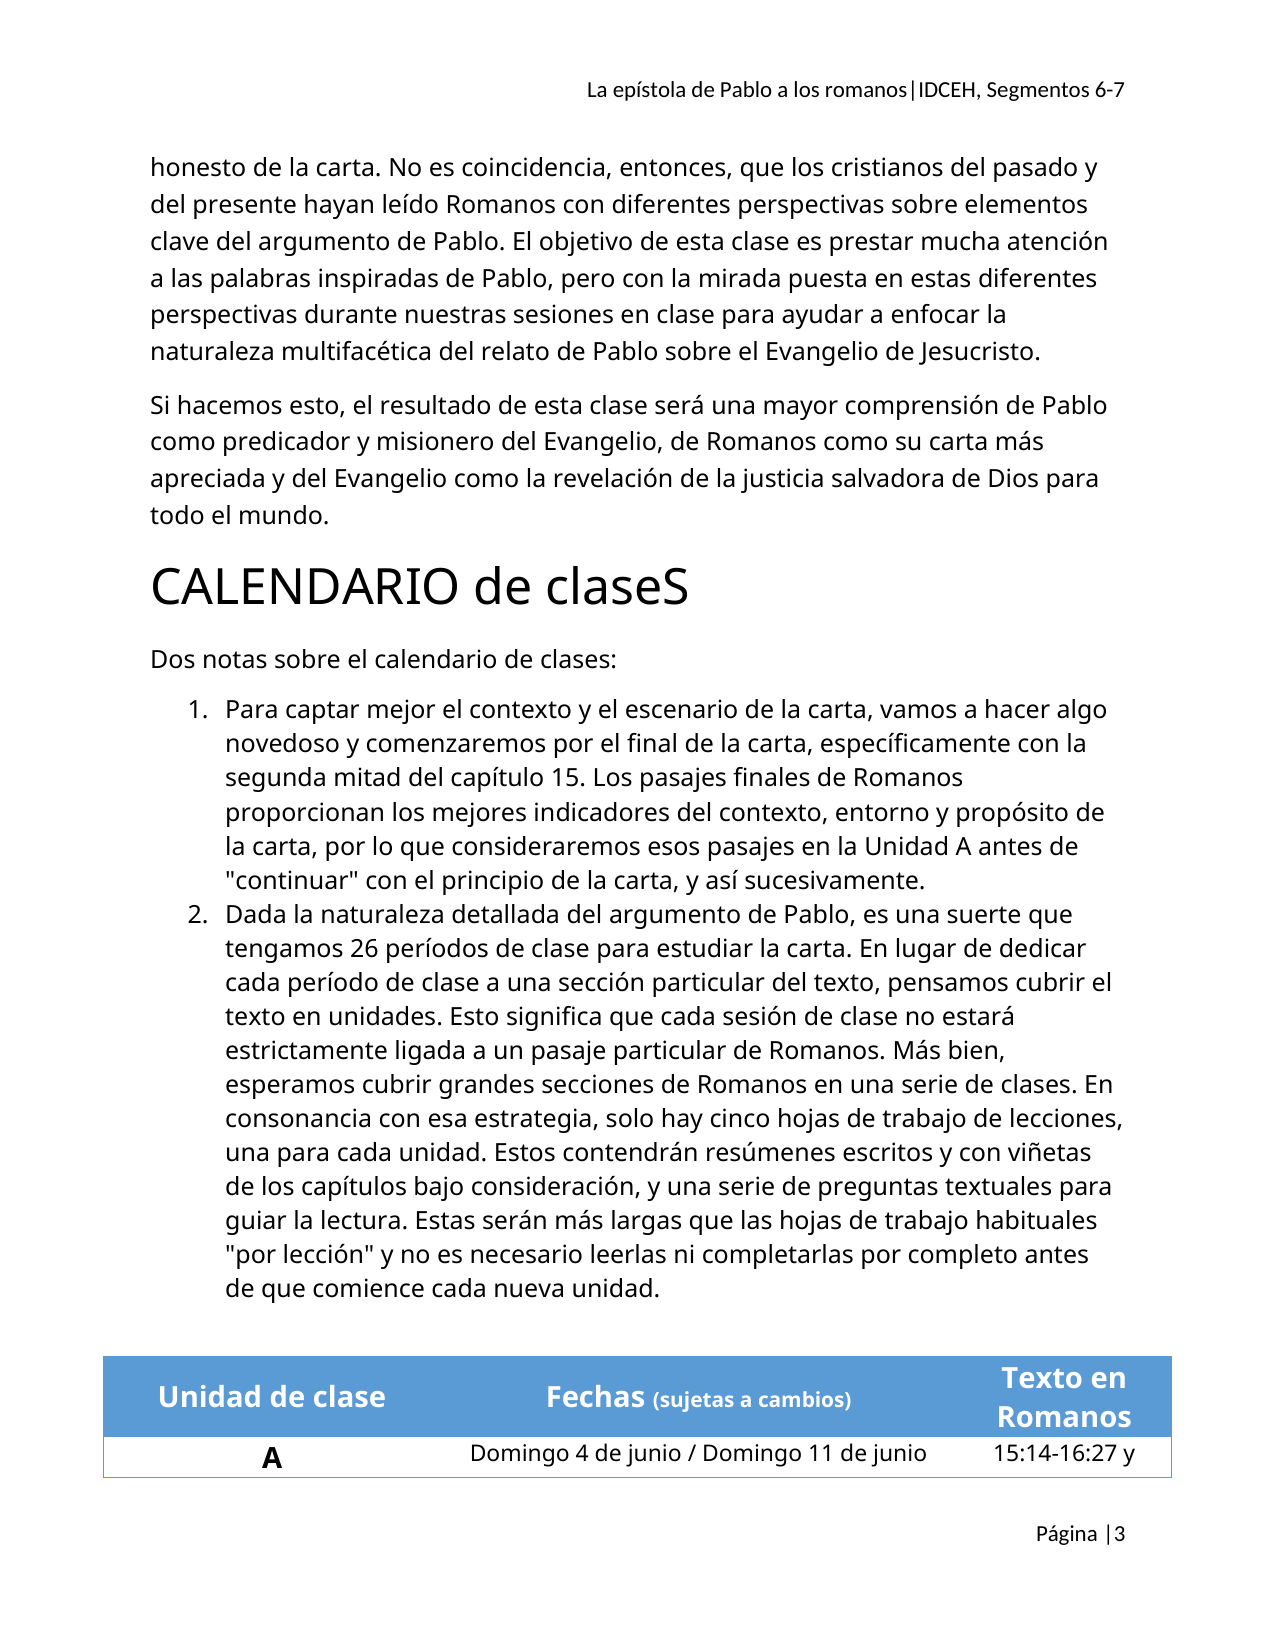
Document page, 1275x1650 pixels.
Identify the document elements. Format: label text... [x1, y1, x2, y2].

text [150, 150, 1125, 368]
table_header Unidad de clase [104, 1357, 441, 1436]
text Dos notas sobre el calendario de clases: [150, 641, 1125, 675]
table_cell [104, 1437, 441, 1477]
text Si hacemos esto, el resultado de esta clase será una mayor comprensión de Pablo como predicador y misionero del Evangelio, de Romanos como su carta más apreciada y del Evangelio como la revelación de la justicia salvadora de Dios para todo el mundo. [150, 387, 1125, 532]
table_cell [441, 1437, 956, 1477]
table_header Fechas (sujetas a cambios) [441, 1357, 956, 1436]
text CALENDARIO de claseS [150, 551, 1125, 619]
list Dada la naturaleza detallada del argumento de Pablo, es una suerte que tengamos 26 períodos de clase para estudiar la carta. En lugar de dedicar cada período de clase a una sección particular del texto, pensamos cubrir el texto en unidades. Esto significa que cada sesión de clase no estará estrictamente ligada a un pasaje particular de Romanos. Más bien, esperamos cubrir grandes secciones de Romanos en una serie de clases. En consonancia con esa estrategia, solo hay cinco hojas de trabajo de lecciones, una para cada unidad. Estos contendrán resúmenes escritos y con viñetas de los capítulos bajo consideración, y una serie de preguntas textuales para guiar la lectura. Estas serán más largas que las hojas de trabajo habituales "por lección" y no es necesario leerlas ni completarlas por completo antes de que comience cada nueva unidad. [187, 896, 1125, 1305]
list Para captar mejor el contexto y el escenario de la carta, vamos a hacer algo novedoso y comenzaremos por el final de la carta, específicamente con la segunda mitad del capítulo 15. Los pasajes finales de Romanos proporcionan los mejores indicadores del contexto, entorno y propósito de la carta, por lo que consideraremos esos pasajes en la Unidad A antes de "continuar" con el principio de la carta, y así sucesivamente. [187, 692, 1125, 896]
table_header Texto en Romanos [956, 1357, 1171, 1436]
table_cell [956, 1437, 1171, 1477]
